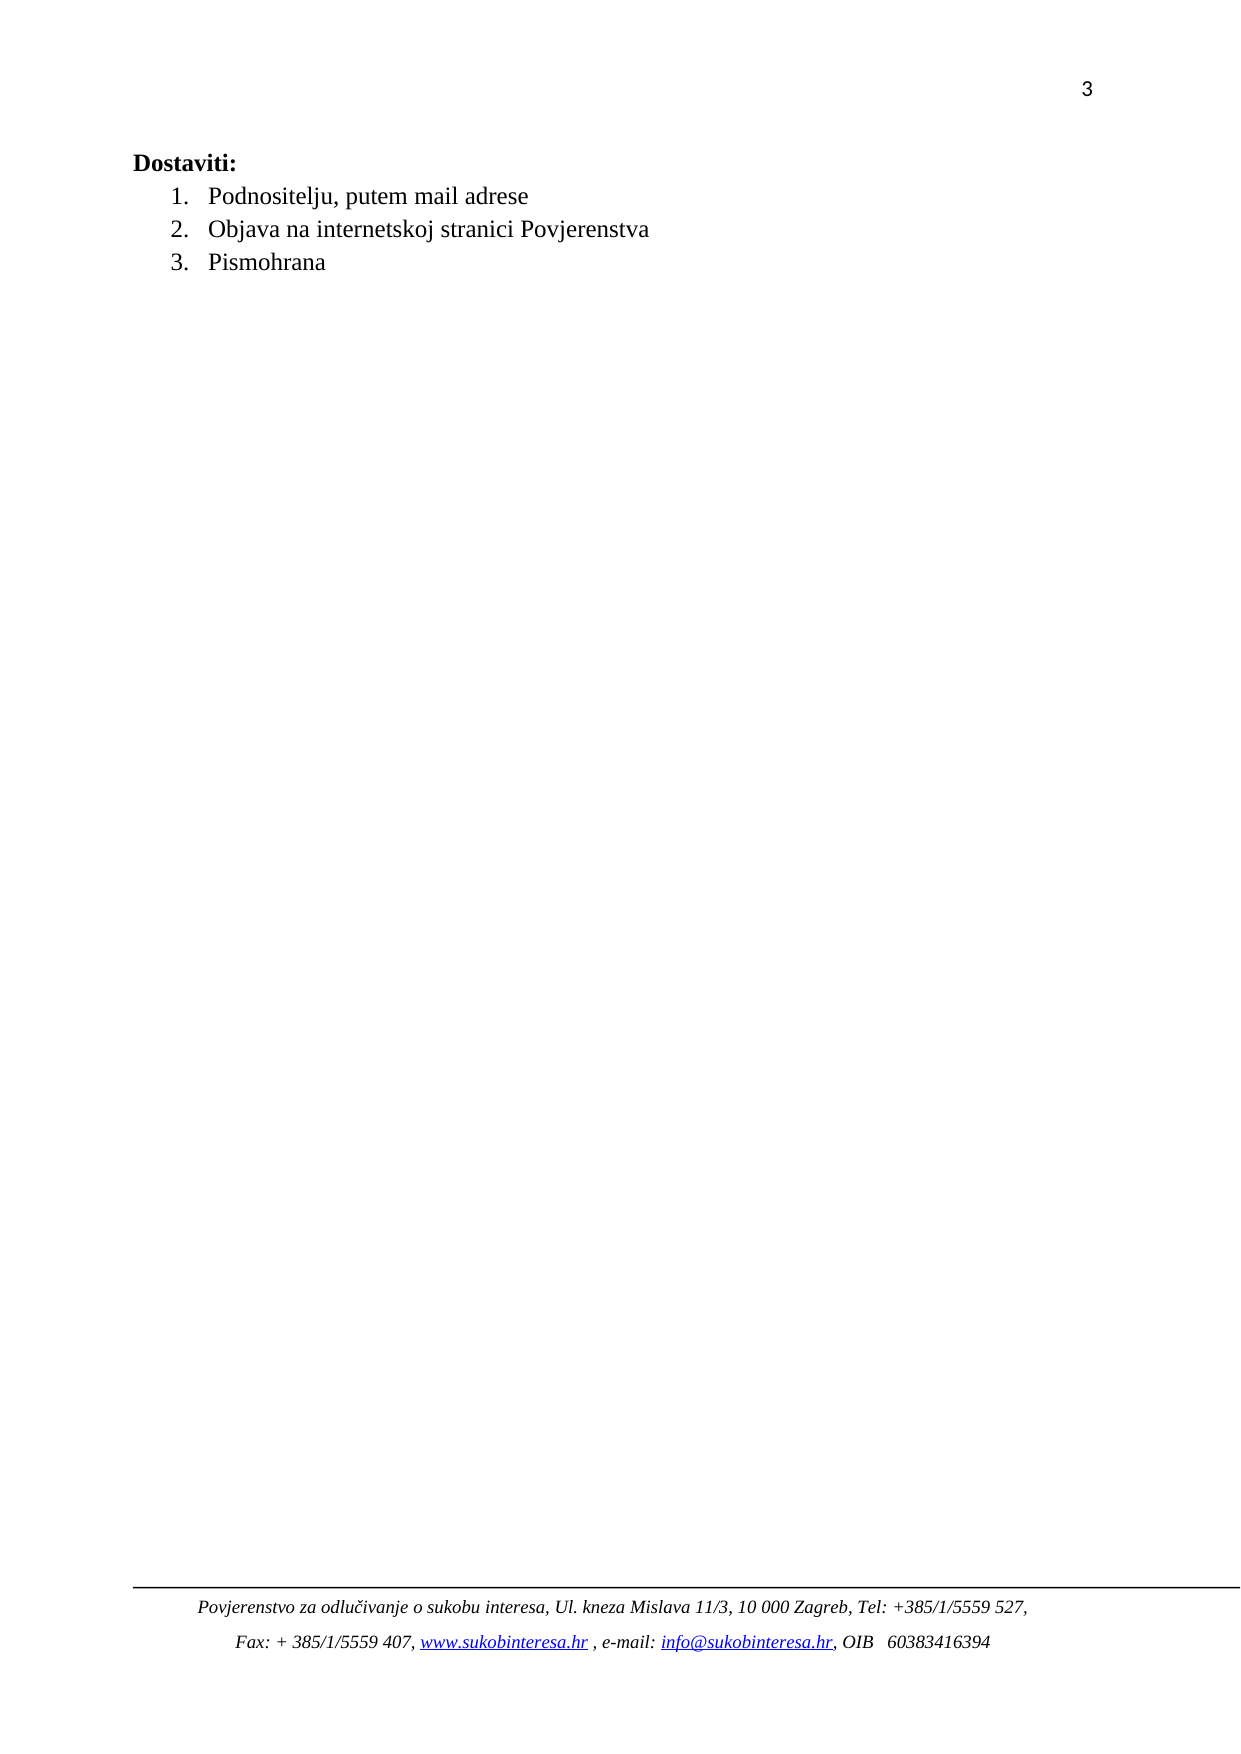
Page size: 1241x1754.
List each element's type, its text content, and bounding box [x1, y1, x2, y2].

list Objava na internetskoj stranici Povjerenstva [170, 214, 1092, 242]
list Podnositelju, putem mail adrese [170, 181, 1092, 209]
list Pismohrana [170, 247, 1033, 276]
text Dostaviti: [133, 148, 1092, 176]
